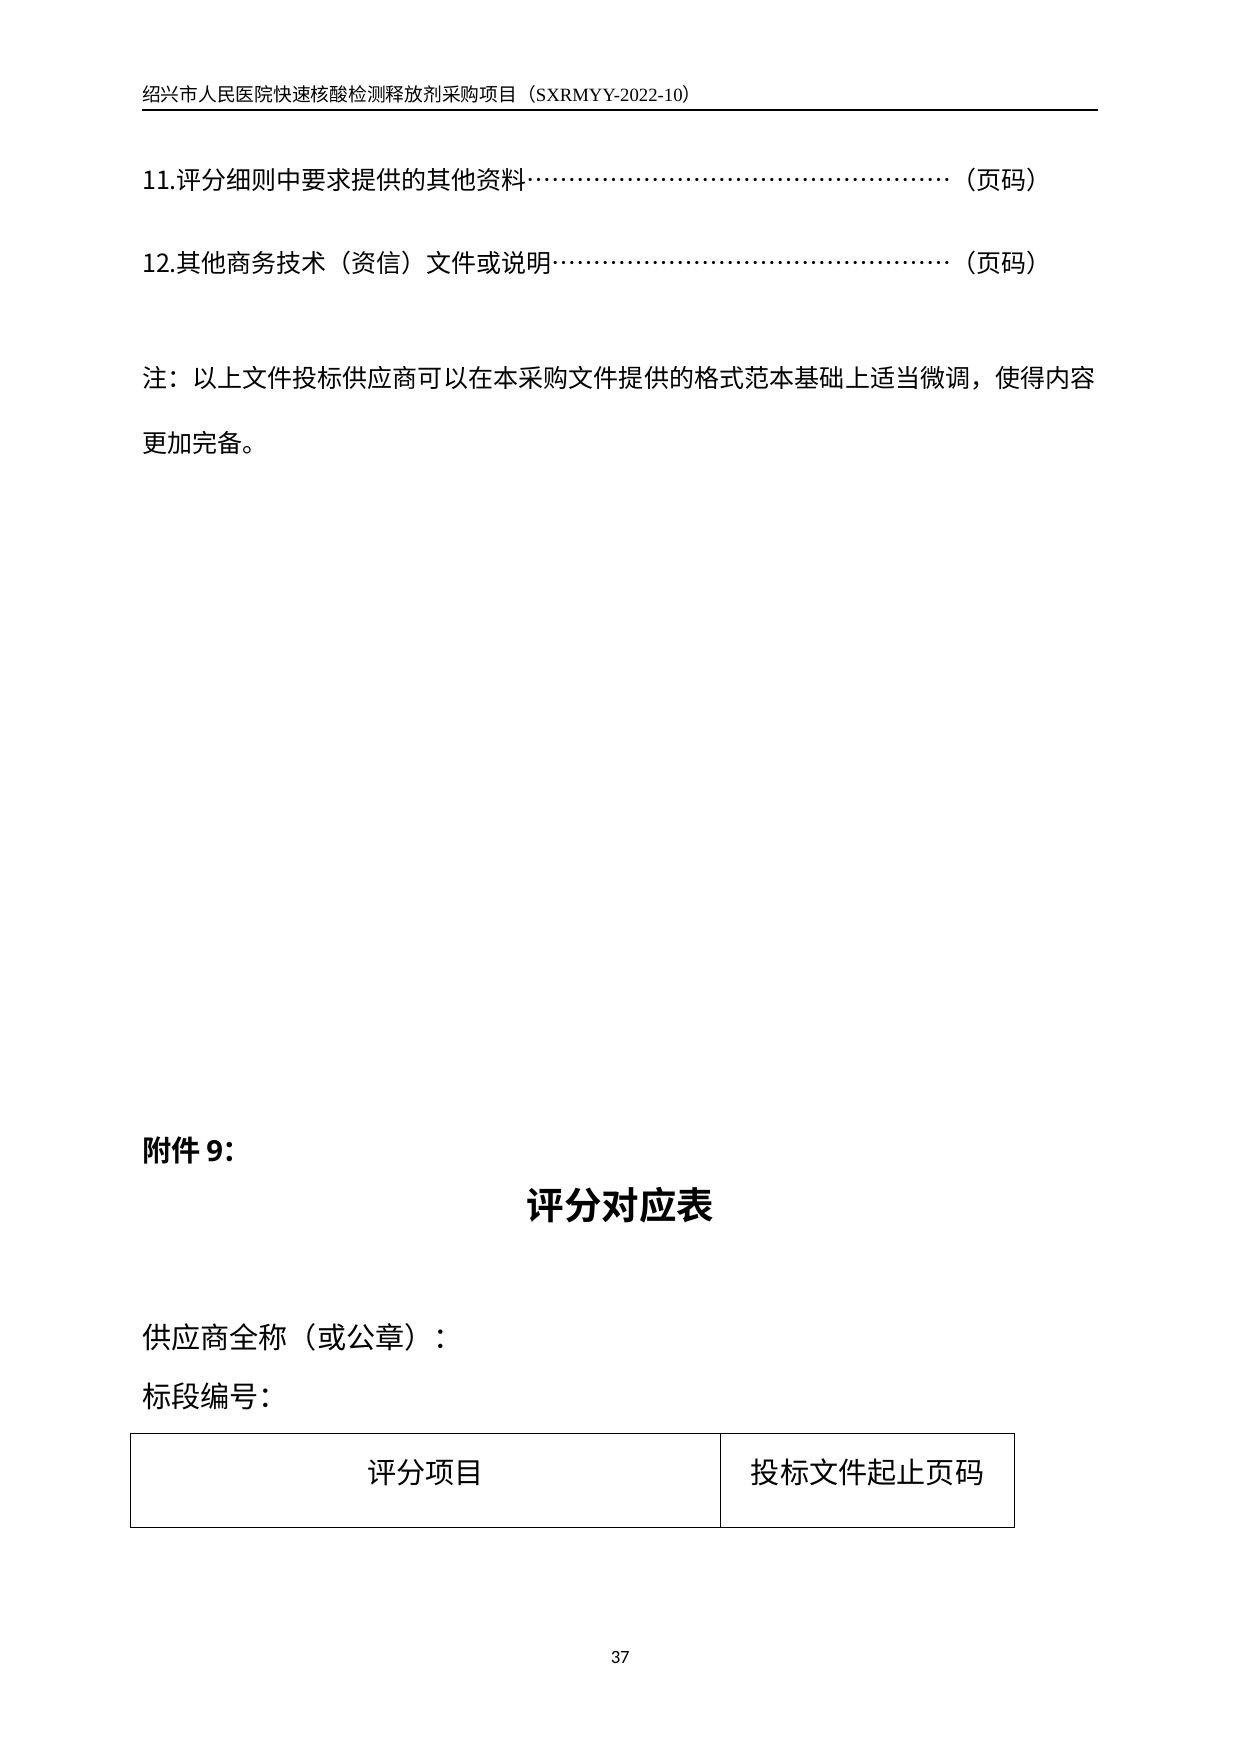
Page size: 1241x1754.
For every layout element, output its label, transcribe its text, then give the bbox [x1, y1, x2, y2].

text 评分对应表 [142, 1176, 1098, 1230]
table_header 投标文件起止页码 [721, 1434, 1014, 1527]
table_header 评分项目 [131, 1434, 720, 1527]
text 12.其他商务技术（资信）文件或说明…………………………………………（页码） [142, 229, 1098, 294]
text 供应商全称（或公章）： [142, 1315, 1098, 1357]
text 11.评分细则中要求提供的其他资料……………………………………………（页码） [142, 146, 1098, 211]
text 注：以上文件投标供应商可以在本采购文件提供的格式范本基础上适当微调，使得内容更加完备。 [142, 344, 1098, 474]
text 标段编号： [142, 1374, 1098, 1416]
text 附件9： [142, 1124, 1098, 1170]
